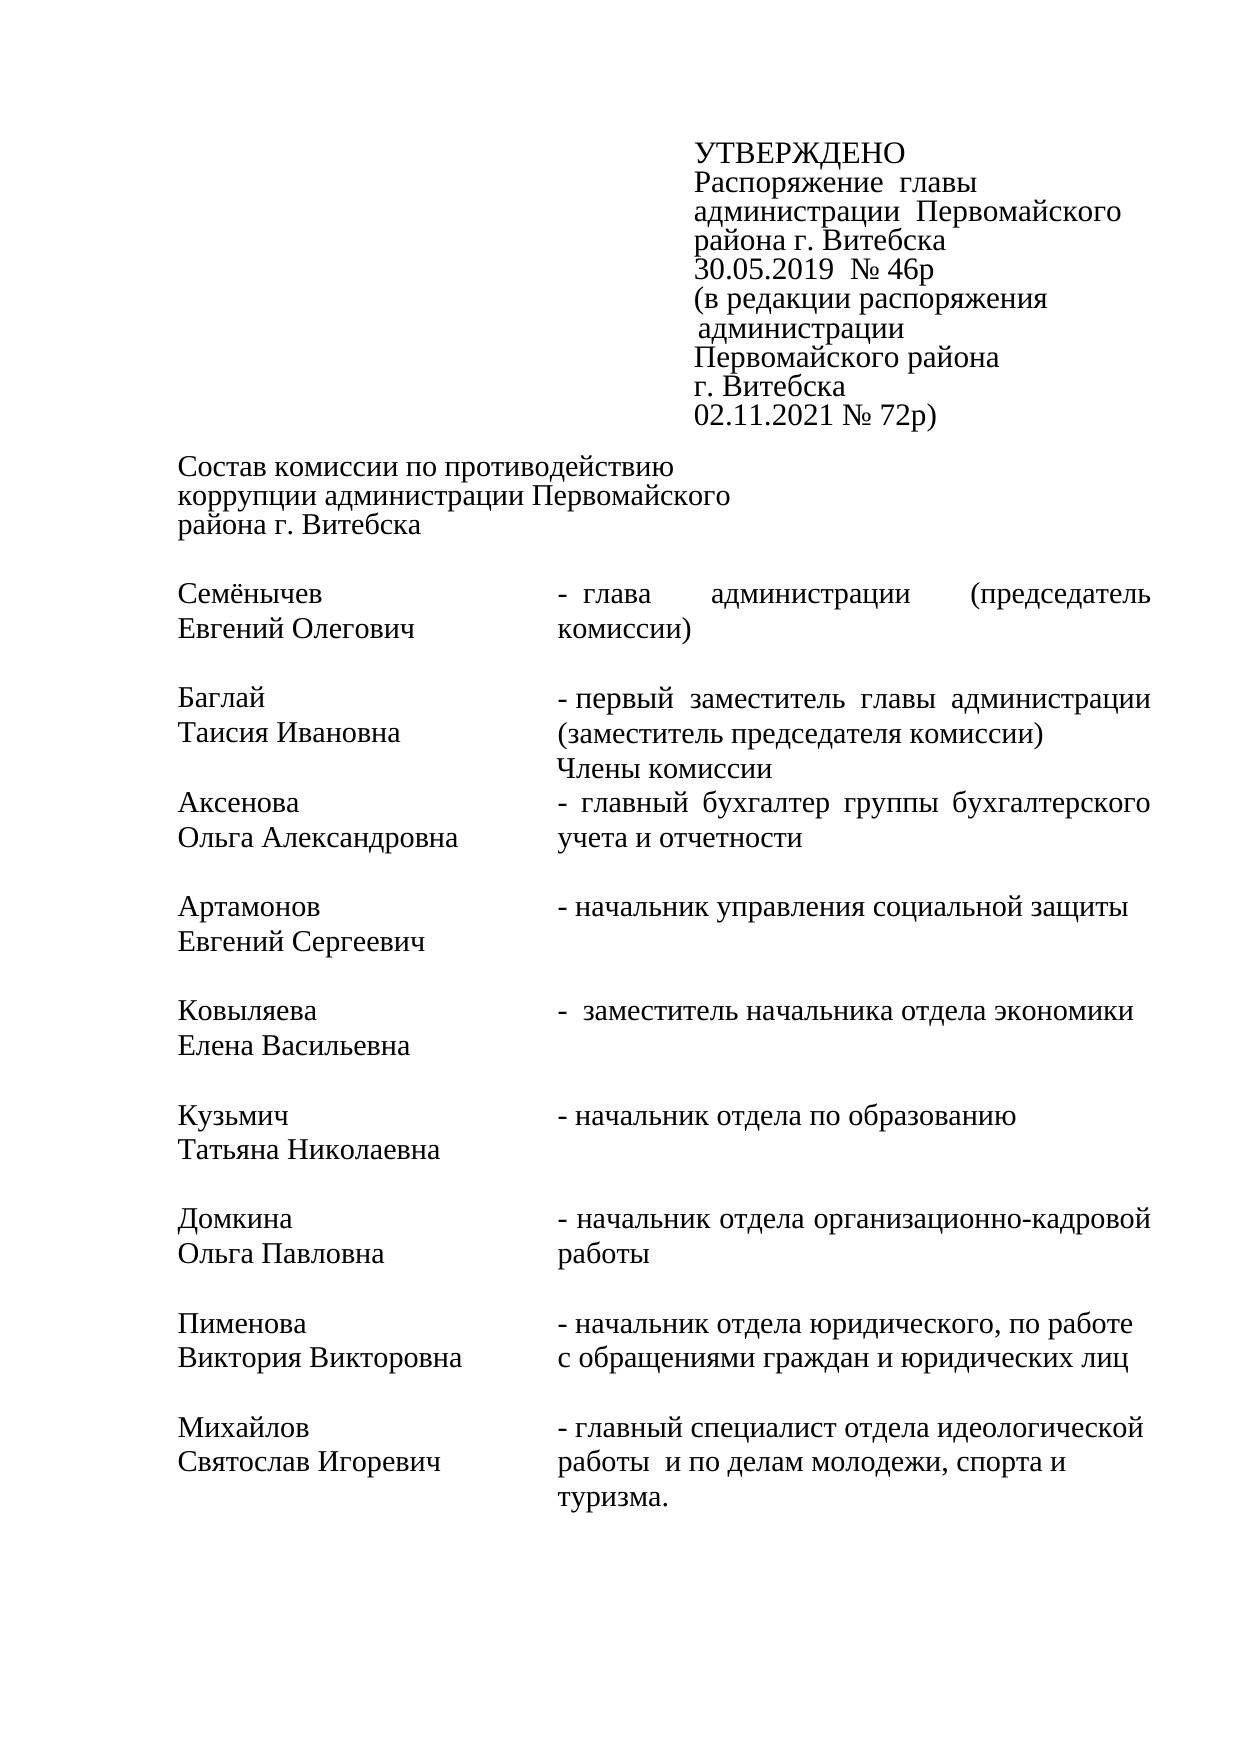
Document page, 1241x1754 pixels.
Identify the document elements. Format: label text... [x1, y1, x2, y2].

table_cell - первый заместитель главы администрации (заместитель председателя комиссии) [546, 679, 1163, 750]
table_cell - начальник управления социальной защиты [546, 889, 1163, 923]
text Распоряжение главы [177, 169, 1152, 198]
text 02.11.2021 № 72р) [472, 402, 1152, 431]
table_cell - главный бухгалтер группы бухгалтерского учета и отчетности [546, 785, 1163, 888]
table_header - глава администрации (председатель комиссии) [546, 575, 1163, 679]
table_cell - начальник отдела юридического, по работе с обращениями граждан и юридических лиц - главный специалист отдела идеологической работы и по делам молодежи, спорта и туризма. [546, 1305, 1163, 1513]
table_cell Кузьмич Татьяна Николаевна Домкина Ольга Павловна [166, 1097, 546, 1305]
text 30.05.2019 № 46р [472, 256, 1152, 286]
text (в редакции распоряжения [472, 286, 1152, 315]
table_cell Баглай Таисия Ивановна [166, 679, 546, 750]
table_cell Члены комиссии [166, 750, 1163, 784]
text коррупции администрации Первомайского [177, 482, 1152, 511]
table_cell - начальник отдела по образованию - начальник отдела организационно-кадровой работы [546, 1097, 1163, 1305]
table_cell Пименова Виктория Викторовна Михайлов Святослав Игоревич [166, 1305, 546, 1513]
text Состав комиссии по противодействию [177, 453, 1152, 482]
text г. Витебска [620, 373, 1152, 402]
table_cell Аксенова Ольга Александровна [166, 785, 546, 888]
text администрации Первомайского [177, 198, 1152, 227]
text УТВЕРЖДЕНО [177, 140, 1152, 169]
table_header Семёнычев Евгений Олегович [166, 575, 546, 679]
text района г. Витебска [177, 227, 1152, 256]
text администрации [472, 315, 1152, 344]
text Первомайского района [472, 344, 1152, 373]
text района г. Витебска [177, 511, 1152, 540]
table_cell - заместитель начальника отдела экономики [546, 923, 1163, 1097]
table_cell Артамонов Евгений Сергеевич Ковыляева Елена Васильевна [166, 889, 546, 1097]
